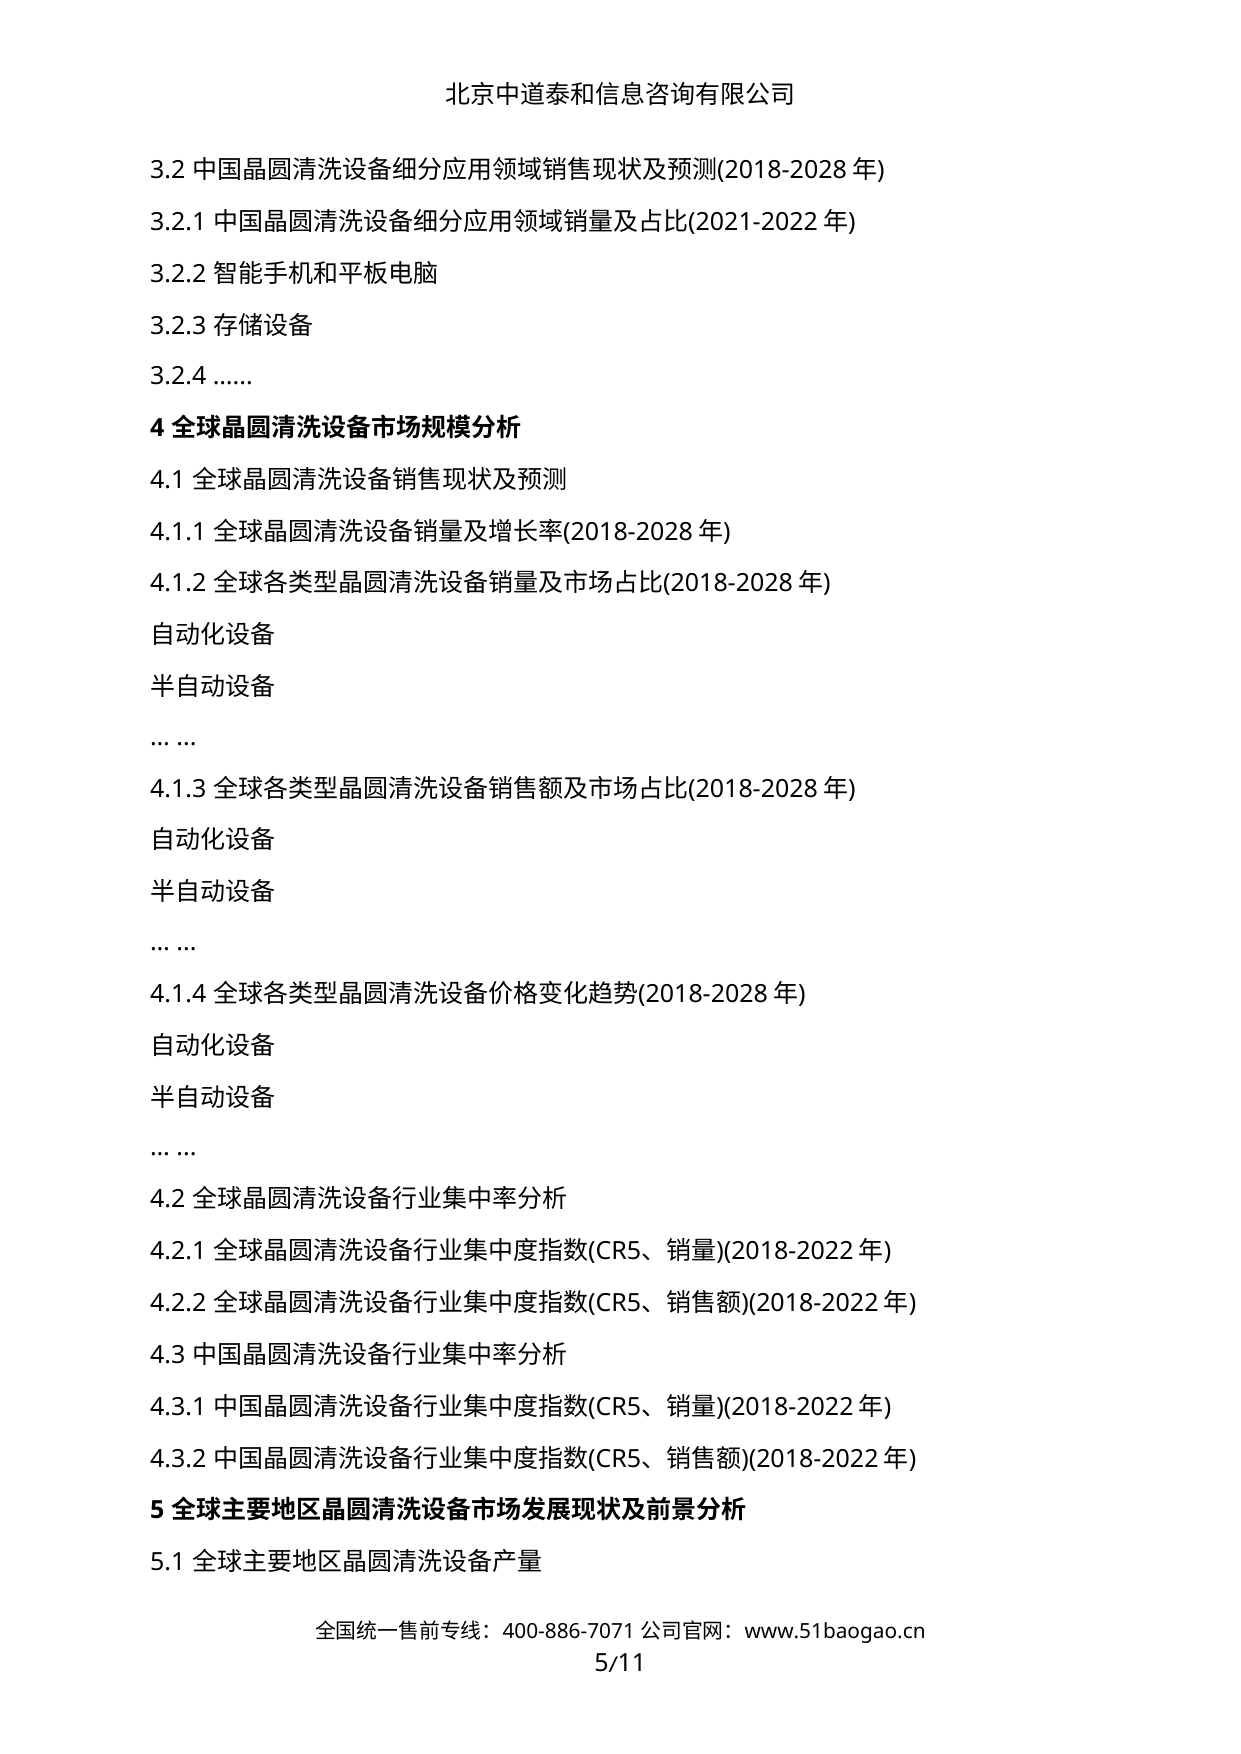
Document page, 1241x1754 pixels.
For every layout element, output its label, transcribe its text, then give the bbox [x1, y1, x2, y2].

text 半自动设备 [150, 1077, 1090, 1113]
text 3.2.3 存储设备 [150, 306, 1090, 342]
text 4.1.2 全球各类型晶圆清洗设备销量及市场占比(2018-2028年) [150, 563, 1090, 599]
text 半自动设备 [150, 872, 1090, 908]
text 4.1.1 全球晶圆清洗设备销量及增长率(2018-2028年) [150, 511, 1090, 547]
text 半自动设备 [150, 667, 1090, 703]
text 5.1 全球主要地区晶圆清洗设备产量 [150, 1542, 1090, 1578]
text 4.1 全球晶圆清洗设备销售现状及预测 [150, 459, 1090, 495]
text 自动化设备 [150, 1025, 1090, 1062]
text 4 全球晶圆清洗设备市场规模分析 [150, 407, 1090, 443]
text 3.2 中国晶圆清洗设备细分应用领域销售现状及预测(2018-2028年) [150, 150, 1090, 186]
text 4.3.1 中国晶圆清洗设备行业集中度指数(CR5、销量)(2018-2022年) [150, 1386, 1090, 1422]
text … ... [150, 924, 1090, 958]
text 自动化设备 [150, 615, 1090, 651]
text … ... [150, 718, 1090, 752]
text 3.2.4 …... [150, 357, 1090, 392]
text 3.2.2 智能手机和平板电脑 [150, 254, 1090, 290]
text 4.3 中国晶圆清洗设备行业集中率分析 [150, 1334, 1090, 1371]
text 3.2.1 中国晶圆清洗设备细分应用领域销量及占比(2021-2022年) [150, 202, 1090, 238]
text … ... [150, 1129, 1090, 1163]
text 4.2.1 全球晶圆清洗设备行业集中度指数(CR5、销量)(2018-2022年) [150, 1231, 1090, 1267]
text 4.2 全球晶圆清洗设备行业集中率分析 [150, 1179, 1090, 1215]
text 4.2.2 全球晶圆清洗设备行业集中度指数(CR5、销售额)(2018-2022年) [150, 1282, 1090, 1319]
text 4.1.4 全球各类型晶圆清洗设备价格变化趋势(2018-2028年) [150, 973, 1090, 1010]
text 4.3.2 中国晶圆清洗设备行业集中度指数(CR5、销售额)(2018-2022年) [150, 1438, 1090, 1474]
text 5 全球主要地区晶圆清洗设备市场发展现状及前景分析 [150, 1490, 1090, 1526]
text 自动化设备 [150, 820, 1090, 856]
text 4.1.3 全球各类型晶圆清洗设备销售额及市场占比(2018-2028年) [150, 768, 1090, 804]
